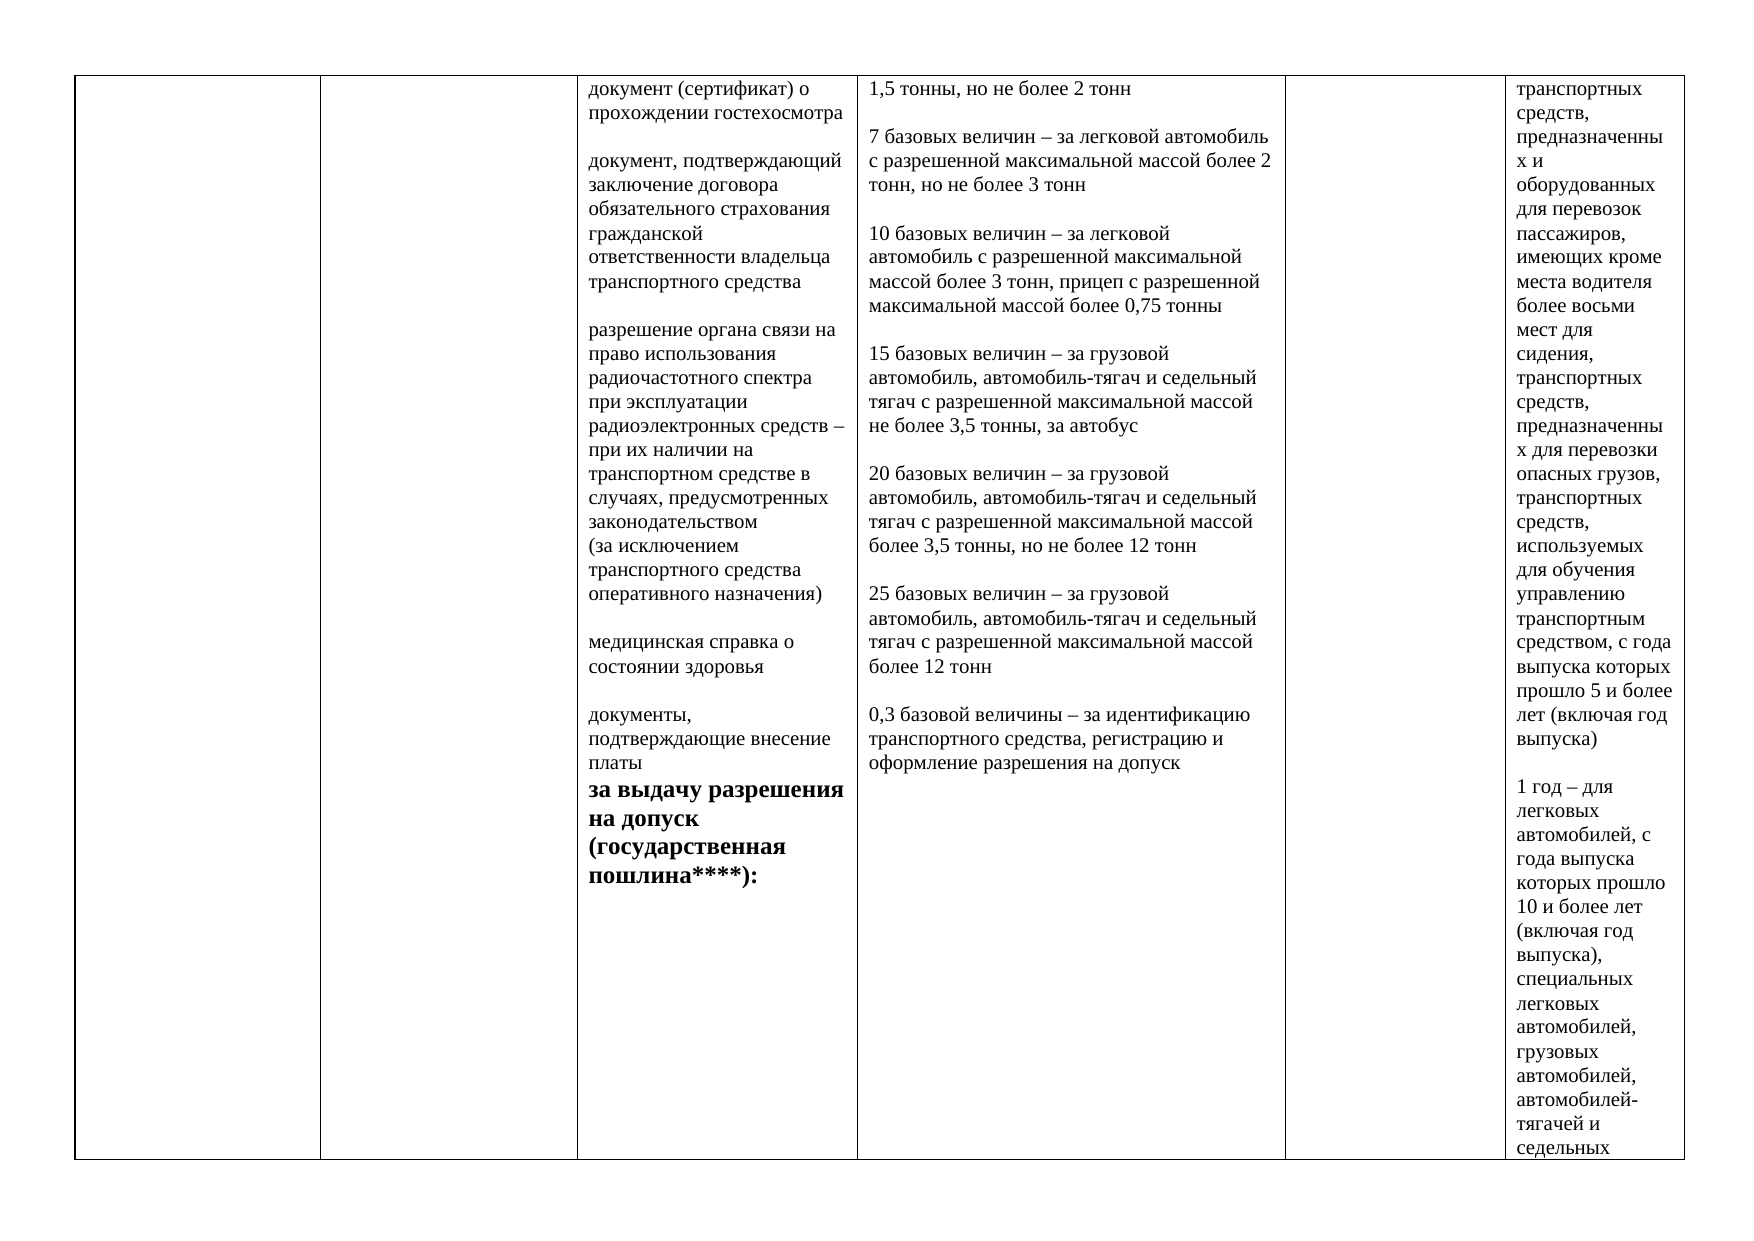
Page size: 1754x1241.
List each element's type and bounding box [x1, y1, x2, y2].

table_cell [76, 76, 320, 1159]
table_cell [1506, 76, 1684, 1159]
table_cell [858, 76, 1285, 1159]
table_cell [578, 76, 857, 1159]
table_cell [1286, 76, 1505, 1159]
table_cell [321, 76, 577, 1159]
